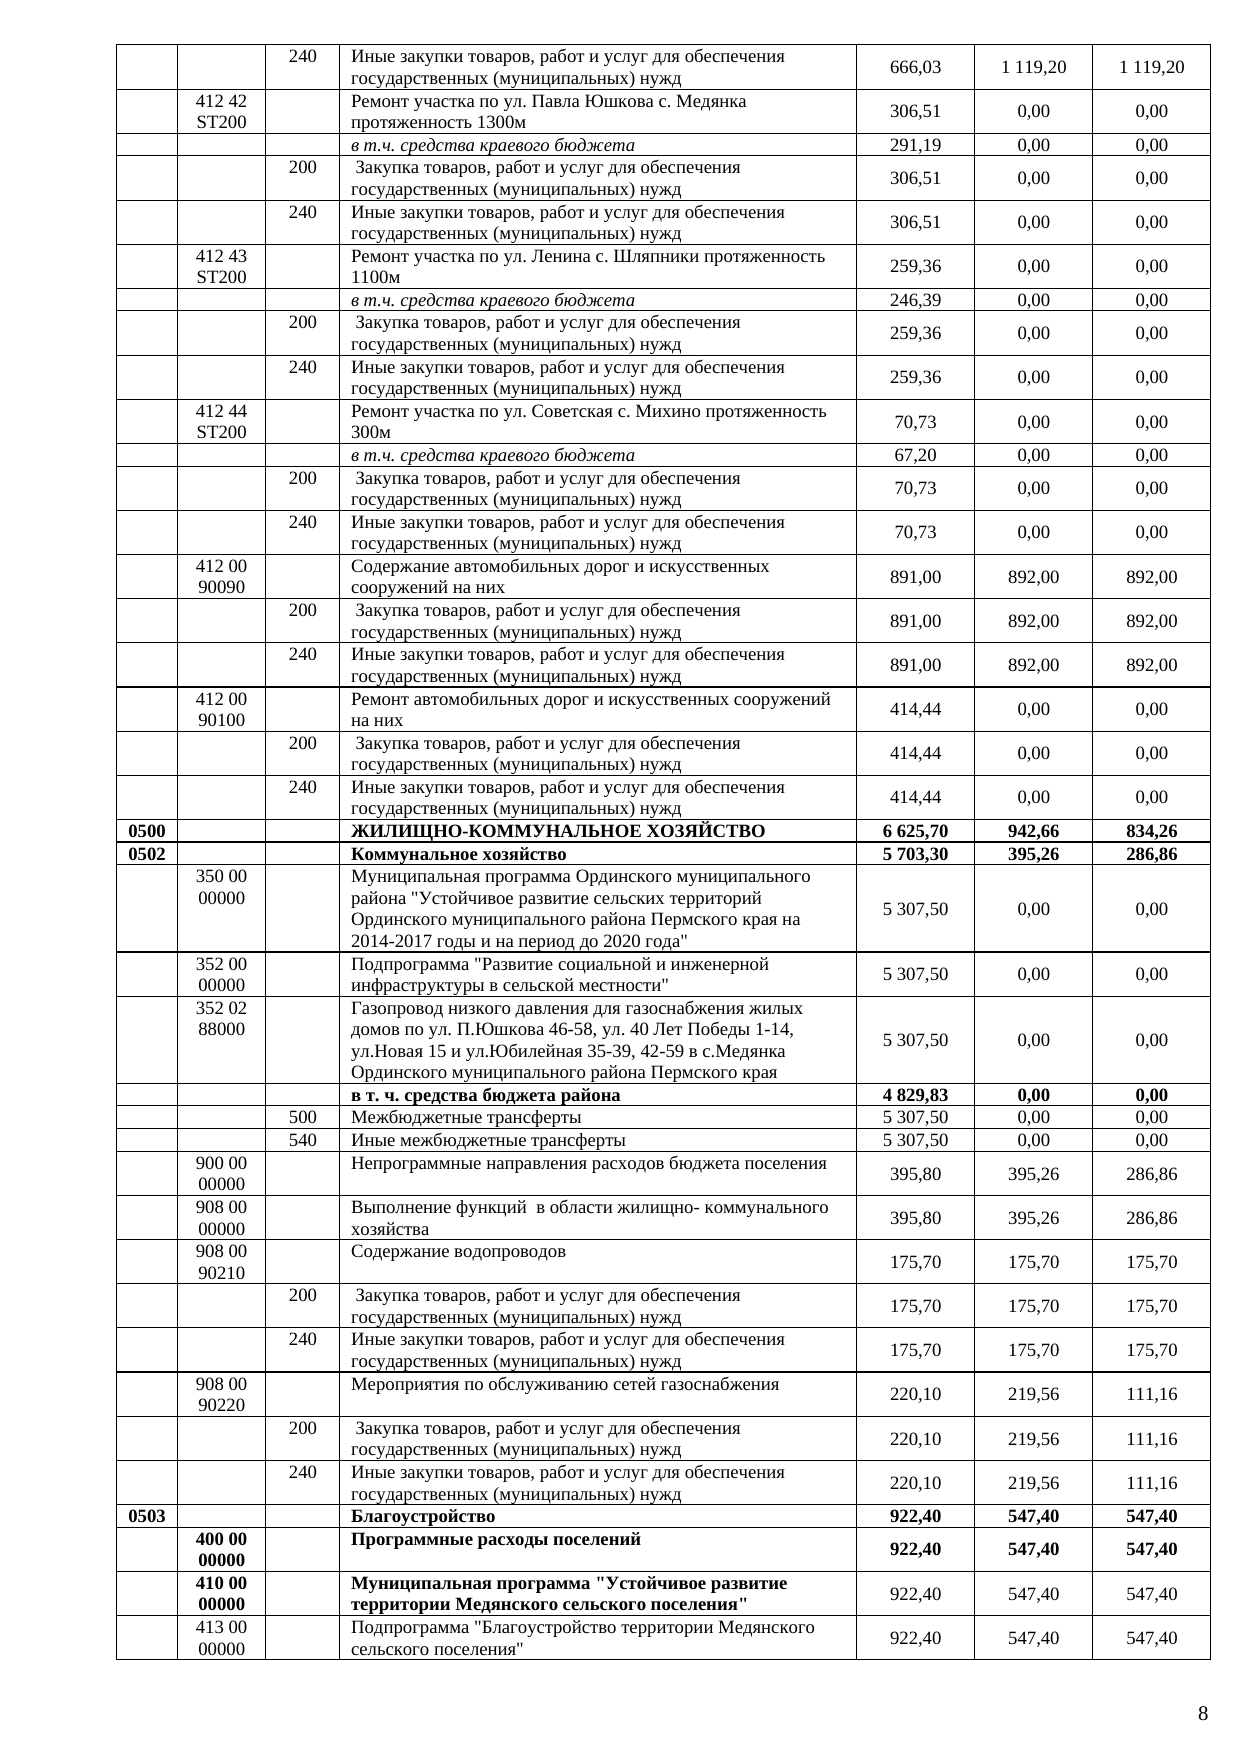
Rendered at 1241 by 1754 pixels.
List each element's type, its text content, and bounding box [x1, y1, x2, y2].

table_cell 5 307,50 [857, 997, 974, 1083]
table_cell [117, 1461, 177, 1504]
table_cell 67,20 [857, 444, 974, 466]
table_cell 0502 [117, 843, 177, 864]
table_cell [178, 201, 265, 244]
table_cell [178, 1284, 265, 1327]
table_cell 0,00 [975, 400, 1092, 443]
table_cell 200 [266, 1284, 339, 1327]
table_cell 175,70 [1093, 1284, 1210, 1327]
table_cell [117, 1084, 177, 1105]
table_cell 395,26 [975, 1152, 1092, 1195]
table_cell [178, 1328, 265, 1371]
table_cell [178, 1461, 265, 1504]
table_cell 246,39 [857, 289, 974, 310]
table_cell [266, 555, 339, 598]
table_cell 111,16 [1093, 1461, 1210, 1504]
table_cell 286,86 [1093, 1152, 1210, 1195]
table_cell [117, 356, 177, 399]
table_cell 240 [266, 356, 339, 399]
table_cell [266, 400, 339, 443]
table_cell [117, 1106, 177, 1128]
table_cell [117, 776, 177, 819]
table_cell 240 [266, 776, 339, 819]
table_cell 0,00 [1093, 245, 1210, 288]
table_cell 0,00 [1093, 688, 1210, 731]
table_cell 1 119,20 [1093, 45, 1210, 88]
table_cell 0,00 [975, 245, 1092, 288]
table_cell 70,73 [857, 400, 974, 443]
table_cell 892,00 [975, 555, 1092, 598]
table_cell 547,40 [975, 1505, 1092, 1527]
table_cell [178, 599, 265, 642]
table_cell Закупка товаров, работ и услуг для обеспечения государственных (муниципальных) нужд [340, 732, 856, 775]
table_cell 0,00 [975, 865, 1092, 951]
table_cell 200 [266, 467, 339, 510]
table_cell Закупка товаров, работ и услуг для обеспечения государственных (муниципальных) нужд [340, 1284, 856, 1327]
table_cell 0,00 [1093, 953, 1210, 996]
table_cell [178, 356, 265, 399]
table_cell 350 00 00000 [178, 865, 265, 951]
table_cell [117, 1572, 177, 1615]
table_cell Непрограммные направления расходов бюджета поселения [340, 1152, 856, 1195]
table_cell Иные закупки товаров, работ и услуг для обеспечения государственных (муниципальных) нужд [340, 1328, 856, 1371]
table_cell [178, 643, 265, 686]
table_cell 0,00 [1093, 134, 1210, 155]
table_cell [117, 467, 177, 510]
table_cell Подпрограмма "Развитие социальной и инженерной инфраструктуры в сельской местности" [340, 953, 856, 996]
table_cell 175,70 [1093, 1240, 1210, 1283]
table_cell 412 44 SТ200 [178, 400, 265, 443]
table_cell 922,40 [857, 1528, 974, 1571]
table_cell 259,36 [857, 311, 974, 354]
table_cell 200 [266, 599, 339, 642]
table_cell [178, 732, 265, 775]
table_cell 240 [266, 201, 339, 244]
table_cell 395,26 [975, 843, 1092, 864]
table_cell ЖИЛИЩНО-КОММУНАЛЬНОЕ ХОЗЯЙСТВО [340, 820, 856, 841]
table_cell 410 00 00000 [178, 1572, 265, 1615]
table_cell 0,00 [1093, 511, 1210, 554]
table_cell 547,40 [1093, 1505, 1210, 1527]
table_cell 306,51 [857, 90, 974, 133]
table_cell 5 307,50 [857, 953, 974, 996]
table_cell 547,40 [1093, 1528, 1210, 1571]
table_cell [117, 732, 177, 775]
table_cell [266, 90, 339, 133]
table_cell 0,00 [1093, 311, 1210, 354]
table_cell 0,00 [975, 1129, 1092, 1151]
table_cell 547,40 [975, 1572, 1092, 1615]
table_cell [117, 953, 177, 996]
table_cell 547,40 [975, 1528, 1092, 1571]
table_cell [117, 1616, 177, 1659]
table_cell в т.ч. средства краевого бюджета [340, 444, 856, 466]
table_cell 0,00 [1093, 400, 1210, 443]
table_cell 175,70 [975, 1240, 1092, 1283]
table_cell [178, 289, 265, 310]
table_cell Межбюджетные трансферты [340, 1106, 856, 1128]
table_cell [266, 997, 339, 1083]
table_cell 0,00 [975, 467, 1092, 510]
table_cell [266, 134, 339, 155]
table_cell 414,44 [857, 688, 974, 731]
table_cell 0,00 [975, 201, 1092, 244]
table_cell 200 [266, 1417, 339, 1460]
table_cell Закупка товаров, работ и услуг для обеспечения государственных (муниципальных) нужд [340, 599, 856, 642]
table_cell Ремонт участка по ул. Ленина с. Шляпники протяженность 1100м [340, 245, 856, 288]
table_cell [178, 156, 265, 199]
table_cell 5 307,50 [857, 1106, 974, 1128]
table_cell 220,10 [857, 1417, 974, 1460]
table_cell 412 00 90090 [178, 555, 265, 598]
table_cell 922,40 [857, 1572, 974, 1615]
table_cell [117, 555, 177, 598]
table_cell 306,51 [857, 201, 974, 244]
table_cell 892,00 [1093, 555, 1210, 598]
table_cell 286,86 [1093, 843, 1210, 864]
table_cell 5 307,50 [857, 1129, 974, 1151]
table_cell Мероприятия по обслуживанию сетей газоснабжения [340, 1373, 856, 1416]
table_cell 175,70 [857, 1240, 974, 1283]
table_cell 291,19 [857, 134, 974, 155]
table_cell Закупка товаров, работ и услуг для обеспечения государственных (муниципальных) нужд [340, 467, 856, 510]
table_cell 5 307,50 [857, 865, 974, 951]
table_cell 0,00 [975, 1084, 1092, 1105]
table_cell [178, 444, 265, 466]
table_cell [266, 843, 339, 864]
table_cell 0,00 [1093, 1084, 1210, 1105]
table_cell 0,00 [975, 90, 1092, 133]
table_cell 0,00 [1093, 356, 1210, 399]
table_cell 891,00 [857, 643, 974, 686]
table_cell 111,16 [1093, 1373, 1210, 1416]
table_cell [266, 1084, 339, 1105]
table_cell 0,00 [1093, 156, 1210, 199]
table_cell [117, 90, 177, 133]
table_cell 891,00 [857, 555, 974, 598]
table_cell 0503 [117, 1505, 177, 1527]
table_cell [117, 245, 177, 288]
table_cell 0,00 [1093, 997, 1210, 1083]
table_cell [117, 997, 177, 1083]
table_cell Ремонт участка по ул. Павла Юшкова с. Медянка протяженность 1300м [340, 90, 856, 133]
table_cell 900 00 00000 [178, 1152, 265, 1195]
table_cell 306,51 [857, 156, 974, 199]
table_cell 0,00 [1093, 732, 1210, 775]
table_cell 0,00 [1093, 444, 1210, 466]
table_cell 0,00 [975, 953, 1092, 996]
table_cell 175,70 [857, 1328, 974, 1371]
table_cell [117, 1240, 177, 1283]
table_cell 200 [266, 732, 339, 775]
table_cell [266, 865, 339, 951]
table_cell Закупка товаров, работ и услуг для обеспечения государственных (муниципальных) нужд [340, 311, 856, 354]
table_cell [178, 843, 265, 864]
table_cell Содержание водопроводов [340, 1240, 856, 1283]
table_cell Коммунальное хозяйство [340, 843, 856, 864]
table_cell Иные закупки товаров, работ и услуг для обеспечения государственных (муниципальных) нужд [340, 511, 856, 554]
table_cell 220,10 [857, 1373, 974, 1416]
table_cell [117, 599, 177, 642]
table_cell 0,00 [975, 511, 1092, 554]
table_cell 414,44 [857, 776, 974, 819]
table_cell 259,36 [857, 245, 974, 288]
table_cell [117, 865, 177, 951]
table_cell Иные межбюджетные трансферты [340, 1129, 856, 1151]
table_cell [178, 1084, 265, 1105]
table_cell [266, 444, 339, 466]
table_cell 0,00 [975, 1106, 1092, 1128]
table_cell [266, 289, 339, 310]
table_cell [117, 134, 177, 155]
table_cell 352 00 00000 [178, 953, 265, 996]
table_cell 892,00 [1093, 599, 1210, 642]
table_cell 412 00 90100 [178, 688, 265, 731]
table_cell Муниципальная программа Ординского муниципального района "Устойчивое развитие сельских территорий Ординского муниципального района Пермского края на 2014-2017 годы и на период до 2020 года" [340, 865, 856, 951]
table_cell [117, 511, 177, 554]
table_cell [266, 1373, 339, 1416]
table_cell [117, 1196, 177, 1239]
table_cell 0,00 [975, 732, 1092, 775]
table_cell [178, 1417, 265, 1460]
table_cell [266, 1152, 339, 1195]
table_cell [178, 511, 265, 554]
table_cell 0,00 [975, 356, 1092, 399]
table_cell 0500 [117, 820, 177, 841]
table_cell 5 703,30 [857, 843, 974, 864]
table_cell 259,36 [857, 356, 974, 399]
table_cell Иные закупки товаров, работ и услуг для обеспечения государственных (муниципальных) нужд [340, 45, 856, 88]
table_cell 922,40 [857, 1505, 974, 1527]
table_cell 547,40 [1093, 1572, 1210, 1615]
table_cell 395,80 [857, 1196, 974, 1239]
table_cell [178, 820, 265, 841]
table_cell 0,00 [1093, 289, 1210, 310]
table_cell 111,16 [1093, 1417, 1210, 1460]
table_cell 220,10 [857, 1461, 974, 1504]
table_cell 240 [266, 1461, 339, 1504]
table_cell [117, 688, 177, 731]
table_cell [266, 953, 339, 996]
table_cell [117, 1373, 177, 1416]
table_cell 240 [266, 1328, 339, 1371]
table_cell 1 119,20 [975, 45, 1092, 88]
table_cell [266, 1196, 339, 1239]
table_cell 922,40 [857, 1616, 974, 1659]
table_cell 414,44 [857, 732, 974, 775]
table_cell [117, 156, 177, 199]
table_cell в т. ч. средства бюджета района [340, 1084, 856, 1105]
table_cell [266, 820, 339, 841]
table_cell 908 00 90210 [178, 1240, 265, 1283]
table_cell 70,73 [857, 511, 974, 554]
table_cell Иные закупки товаров, работ и услуг для обеспечения государственных (муниципальных) нужд [340, 643, 856, 686]
table_cell [117, 1284, 177, 1327]
table_cell [178, 311, 265, 354]
table_cell 0,00 [1093, 776, 1210, 819]
table_cell 547,40 [975, 1616, 1092, 1659]
table_cell 0,00 [1093, 1129, 1210, 1151]
table_cell 200 [266, 156, 339, 199]
table_cell [178, 1129, 265, 1151]
table_cell 395,26 [975, 1196, 1092, 1239]
table_cell 908 00 00000 [178, 1196, 265, 1239]
table_cell [117, 1129, 177, 1151]
table_cell 908 00 90220 [178, 1373, 265, 1416]
table_cell 0,00 [975, 444, 1092, 466]
table_cell 175,70 [975, 1284, 1092, 1327]
table_cell 4 829,83 [857, 1084, 974, 1105]
table_cell 0,00 [1093, 467, 1210, 510]
table_cell [117, 45, 177, 88]
table_cell Закупка товаров, работ и услуг для обеспечения государственных (муниципальных) нужд [340, 1417, 856, 1460]
table_cell [266, 1572, 339, 1615]
table_cell Иные закупки товаров, работ и услуг для обеспечения государственных (муниципальных) нужд [340, 1461, 856, 1504]
table_cell Содержание автомобильных дорог и искусственных сооружений на них [340, 555, 856, 598]
table_cell 0,00 [975, 776, 1092, 819]
table_cell [117, 1328, 177, 1371]
table_cell 412 43 SТ200 [178, 245, 265, 288]
table_cell [117, 201, 177, 244]
table_cell [117, 311, 177, 354]
table_cell 0,00 [975, 688, 1092, 731]
table_cell 175,70 [975, 1328, 1092, 1371]
table_cell [178, 776, 265, 819]
table_cell 834,26 [1093, 820, 1210, 841]
table_cell [266, 688, 339, 731]
table_cell [117, 1417, 177, 1460]
table_cell 0,00 [1093, 865, 1210, 951]
table_cell 240 [266, 643, 339, 686]
table_cell [266, 1528, 339, 1571]
table_cell [117, 1528, 177, 1571]
table_cell [117, 289, 177, 310]
table_cell 175,70 [1093, 1328, 1210, 1371]
table_cell 942,66 [975, 820, 1092, 841]
table_cell [117, 444, 177, 466]
table_cell 540 [266, 1129, 339, 1151]
table_cell 892,00 [975, 643, 1092, 686]
table_cell 0,00 [975, 311, 1092, 354]
table_cell [178, 1505, 265, 1527]
table_cell 175,70 [857, 1284, 974, 1327]
table_cell [117, 400, 177, 443]
table_cell [117, 1152, 177, 1195]
table_cell [266, 245, 339, 288]
table_cell 0,00 [975, 289, 1092, 310]
table_cell 240 [266, 511, 339, 554]
table_cell 400 00 00000 [178, 1528, 265, 1571]
table_cell Ремонт автомобильных дорог и искусственных сооружений на них [340, 688, 856, 731]
table_cell [178, 467, 265, 510]
table_cell [178, 45, 265, 88]
table_cell 395,80 [857, 1152, 974, 1195]
table_cell 0,00 [1093, 90, 1210, 133]
table_cell 219,56 [975, 1417, 1092, 1460]
table_cell в т.ч. средства краевого бюджета [340, 289, 856, 310]
table_cell Ремонт участка по ул. Советская с. Михино протяженность 300м [340, 400, 856, 443]
table_cell 891,00 [857, 599, 974, 642]
table_cell [266, 1240, 339, 1283]
table_cell 666,03 [857, 45, 974, 88]
table_cell 500 [266, 1106, 339, 1128]
table_cell 0,00 [1093, 201, 1210, 244]
table_cell Газопровод низкого давления для газоснабжения жилых домов по ул. П.Юшкова 46-58, ул. 40 Лет Победы 1-14, ул.Новая 15 и ул.Юбилейная 35-39, 42-59 в с.Медянка Ординского муниципального района Пермского края [340, 997, 856, 1083]
table_cell 240 [266, 45, 339, 88]
table_cell 547,40 [1093, 1616, 1210, 1659]
table_cell 892,00 [1093, 643, 1210, 686]
table_cell 200 [266, 311, 339, 354]
table_cell 412 42 SТ200 [178, 90, 265, 133]
table_cell [266, 1505, 339, 1527]
table_cell [117, 643, 177, 686]
table_cell Иные закупки товаров, работ и услуг для обеспечения государственных (муниципальных) нужд [340, 201, 856, 244]
table_cell 0,00 [975, 156, 1092, 199]
table_cell 6 625,70 [857, 820, 974, 841]
table_cell 892,00 [975, 599, 1092, 642]
table_cell Программные расходы поселений [340, 1528, 856, 1571]
table_cell Иные закупки товаров, работ и услуг для обеспечения государственных (муниципальных) нужд [340, 776, 856, 819]
table_cell 286,86 [1093, 1196, 1210, 1239]
table_cell Выполнение функций в области жилищно- коммунального хозяйства [340, 1196, 856, 1239]
table_cell [266, 1616, 339, 1659]
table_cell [340, 134, 856, 155]
table_cell 70,73 [857, 467, 974, 510]
table_cell Подпрограмма "Благоустройство территории Медянского сельского поселения" [340, 1616, 856, 1659]
table_cell 413 00 00000 [178, 1616, 265, 1659]
table_cell 0,00 [975, 997, 1092, 1083]
table_cell [178, 134, 265, 155]
table_cell 219,56 [975, 1373, 1092, 1416]
table_cell 352 02 88000 [178, 997, 265, 1083]
table_cell Иные закупки товаров, работ и услуг для обеспечения государственных (муниципальных) нужд [340, 356, 856, 399]
table_cell 219,56 [975, 1461, 1092, 1504]
table_cell 0,00 [1093, 1106, 1210, 1128]
table_cell Муниципальная программа "Устойчивое развитие территории Медянского сельского поселения" [340, 1572, 856, 1615]
table_cell 0,00 [975, 134, 1092, 155]
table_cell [340, 156, 856, 199]
table_cell [178, 1106, 265, 1128]
table_cell Благоустройство [340, 1505, 856, 1527]
